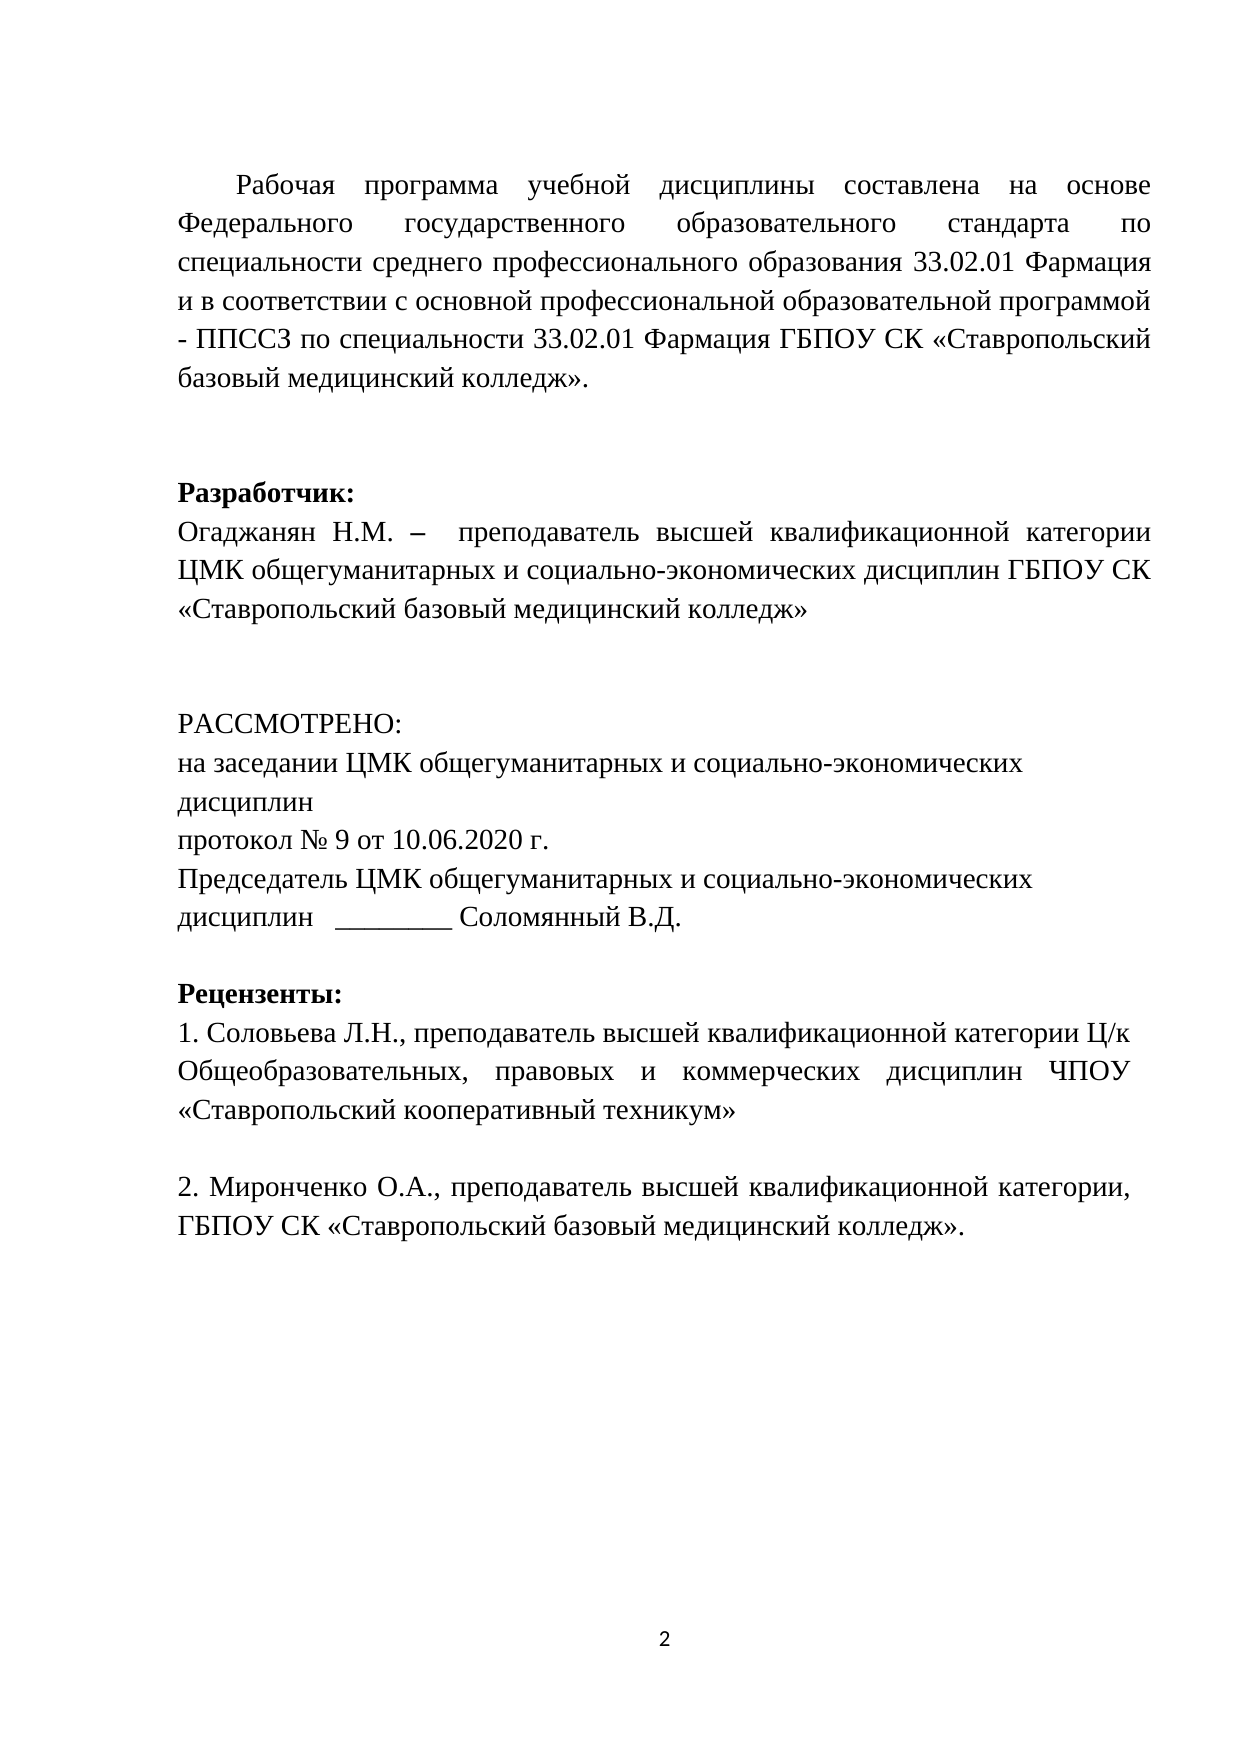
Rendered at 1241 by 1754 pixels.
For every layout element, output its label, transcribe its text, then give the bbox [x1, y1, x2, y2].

text Рабочая программа учебной дисциплины составлена на основе Федерального государственного образовательного стандарта по специальности среднего профессионального образования 33.02.01 Фармация и в соответствии с основной профессиональной образовательной программой - ППССЗ по специальности 33.02.01 Фармация ГБПОУ СК «Ставропольский базовый медицинский колледж». [177, 167, 1152, 393]
text 1. Соловьева Л.Н., преподаватель высшей квалификационной категории Ц/к Общеобразовательных, правовых и коммерческих дисциплин ЧПОУ «Ставропольский кооперативный техникум» [177, 1015, 1131, 1126]
text РАССМОТРЕНО: [177, 707, 1152, 740]
text Рецензенты: [177, 976, 1131, 1010]
text Председатель ЦМК общегуманитарных и социально-экономических дисциплин ________ Соломянный В.Д. [177, 861, 1152, 933]
text протокол № 9 от 10.06.2020 г. [177, 822, 1152, 856]
text на заседании ЦМК общегуманитарных и социально-экономических дисциплин [177, 745, 1152, 817]
text 2. Миронченко О.А., преподаватель высшей квалификационной категории, ГБПОУ СК «Ставропольский базовый медицинский колледж». [177, 1169, 1131, 1241]
text Разработчик: [177, 475, 1152, 509]
text Огаджанян Н.М. – преподаватель высшей квалификационной категории ЦМК общегуманитарных и социально-экономических дисциплин ГБПОУ СК «Ставропольский базовый медицинский колледж» [177, 514, 1152, 624]
